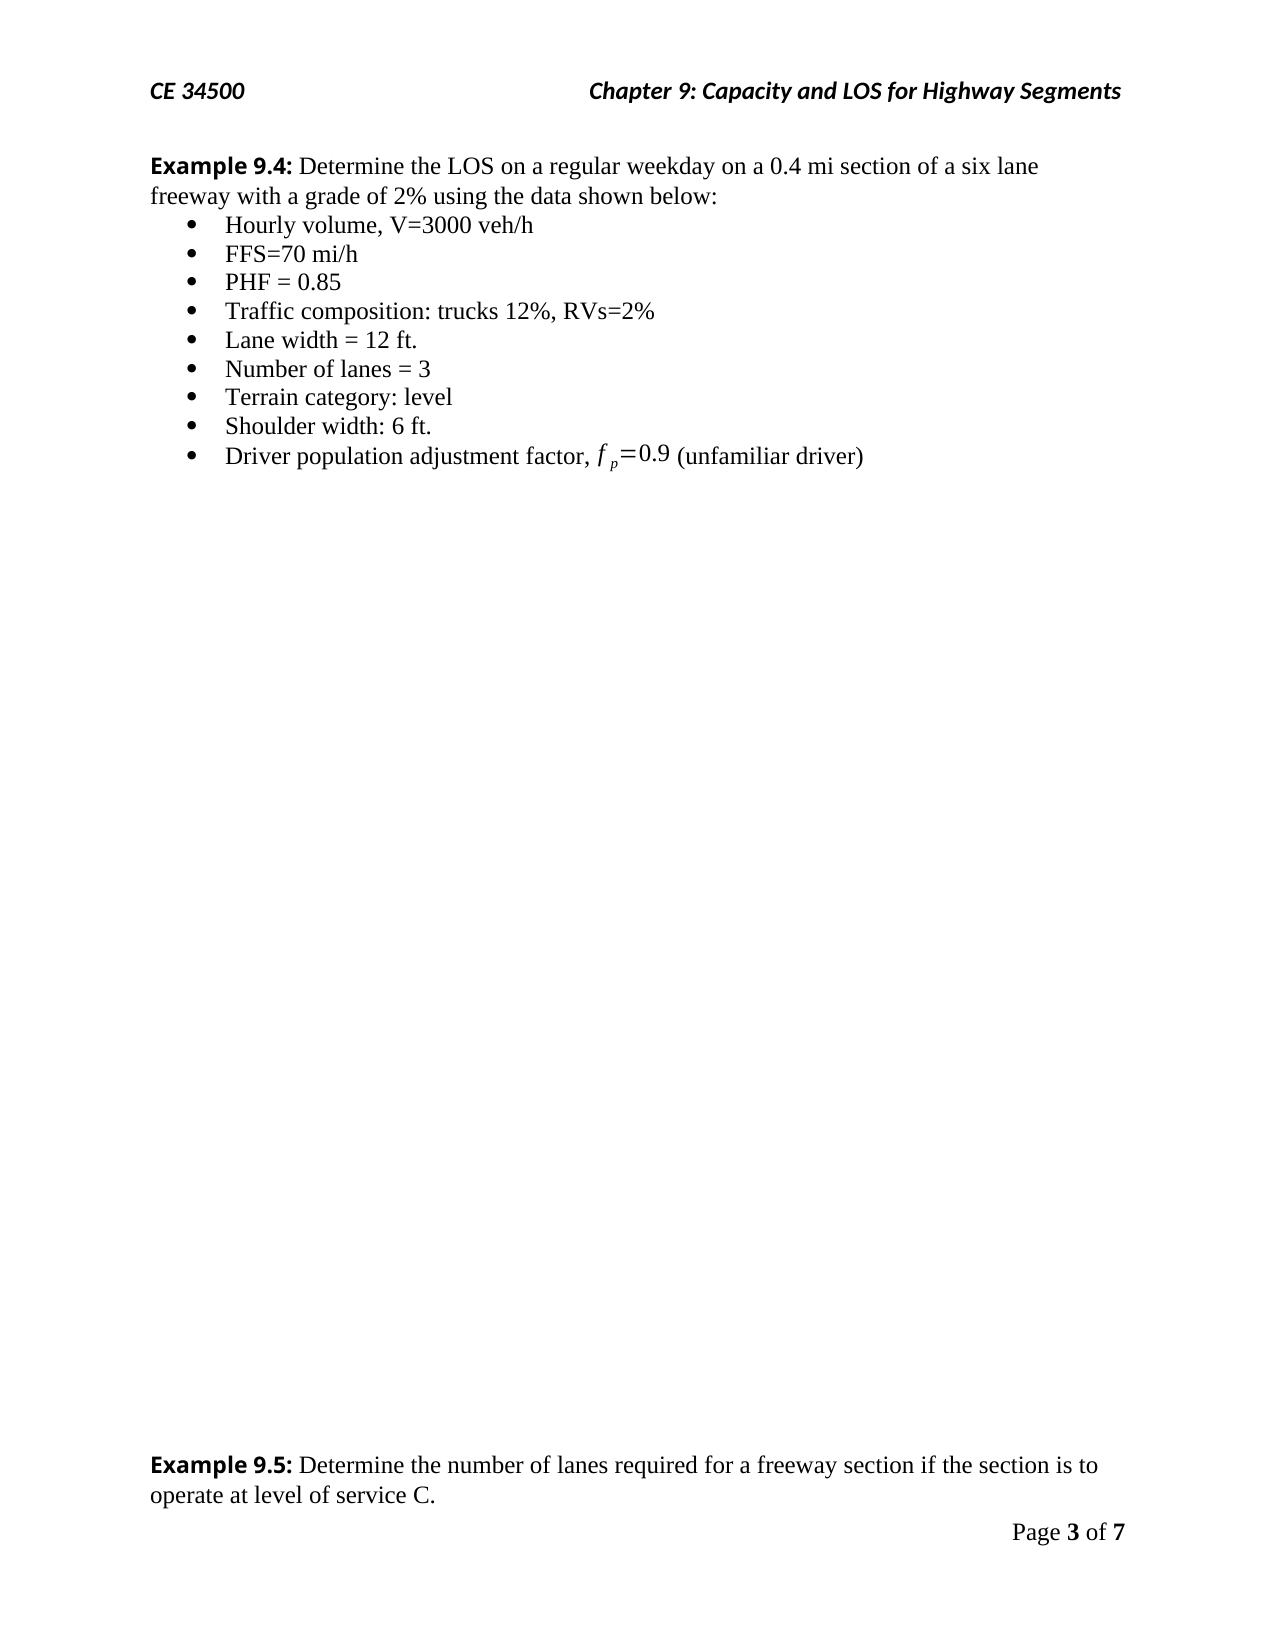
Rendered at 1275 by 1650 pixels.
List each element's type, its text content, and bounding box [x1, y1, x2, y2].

list Terrain category: level [187, 382, 1125, 411]
text Example 9.4: Determine the LOS on a regular weekday on a 0.4 mi section of a six lane freeway with a grade of 2% using the data shown below: [150, 150, 1125, 210]
list Shoulder width: 6 ft. [187, 411, 1125, 440]
list Driver population adjustment factor, (unfamiliar driver) [187, 440, 1125, 471]
list Traffic composition: trucks 12%, RVs=2% [187, 296, 1125, 325]
list Lane width = 12 ft. [187, 325, 1125, 354]
list PHF = 0.85 [187, 267, 1125, 296]
list Number of lanes = 3 [187, 354, 1125, 382]
list FFS=70 mi/h [187, 239, 1125, 267]
text Example 9.5: Determine the number of lanes required for a freeway section if the section is to operate at level of service C. [150, 1449, 1125, 1509]
list Hourly volume, V=3000 veh/h [187, 210, 1125, 239]
